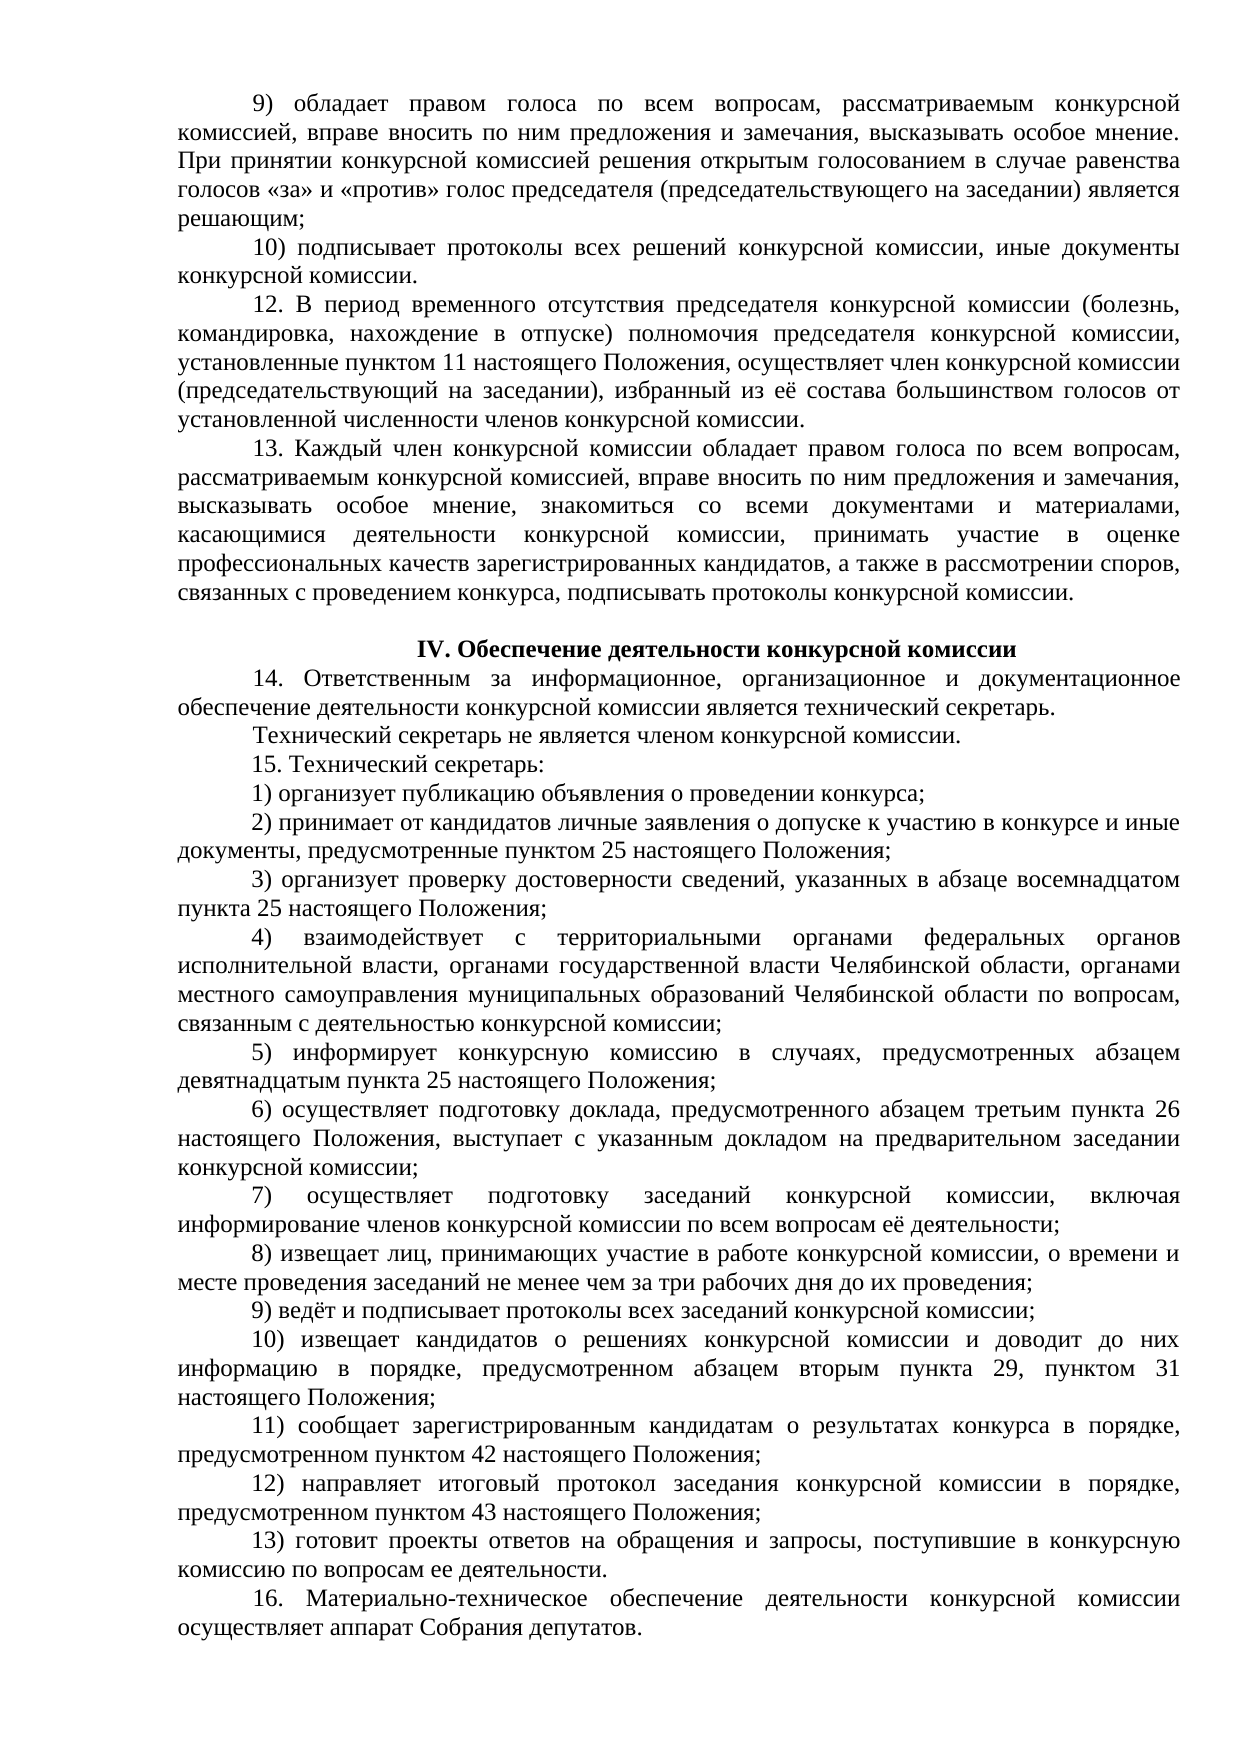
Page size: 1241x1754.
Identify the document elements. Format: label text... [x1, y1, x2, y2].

text 15. Технический секретарь: [177, 749, 1181, 778]
text 3) организует проверку достоверности сведений, указанных в абзаце восемнадцатом пункта 25 настоящего Положения; [177, 864, 1181, 922]
text 13. Каждый член конкурсной комиссии обладает правом голоса по всем вопросам, рассматриваемым конкурсной комиссией, вправе вносить по ним предложения и замечания, высказывать особое мнение, знакомиться со всеми документами и материалами, касающимися деятельности конкурсной комиссии, принимать участие в оценке профессиональных качеств зарегистрированных кандидатов, а также в рассмотрении споров, связанных с проведением конкурса, подписывать протоколы конкурсной комиссии. [177, 433, 1181, 605]
text 1) организует публикацию объявления о проведении конкурса; [177, 778, 1181, 807]
text 10) подписывает протоколы всех решений конкурсной комиссии, иные документы конкурсной комиссии. [177, 232, 1181, 289]
text 4) взаимодействует с территориальными органами федеральных органов исполнительной власти, органами государственной власти Челябинской области, органами местного самоуправления муниципальных образований Челябинской области по вопросам, связанным с деятельностью конкурсной комиссии; [177, 922, 1181, 1037]
text 12. В период временного отсутствия председателя конкурсной комиссии (болезнь, командировка, нахождение в отпуске) полномочия председателя конкурсной комиссии, установленные пунктом 11 настоящего Положения, осуществляет член конкурсной комиссии (председательствующий на заседании), избранный из её состава большинством голосов от установленной численности членов конкурсной комиссии. [177, 289, 1181, 433]
text 10) извещает кандидатов о решениях конкурсной комиссии и доводит до них информацию в порядке, предусмотренном абзацем вторым пункта 29, пунктом 31 настоящего Положения; [177, 1324, 1181, 1410]
text 11) сообщает зарегистрированным кандидатам о результатах конкурса в порядке, предусмотренном пунктом 42 настоящего Положения; [177, 1410, 1181, 1468]
text 9) обладает правом голоса по всем вопросам, рассматриваемым конкурсной комиссией, вправе вносить по ним предложения и замечания, высказывать особое мнение. При принятии конкурсной комиссией решения открытым голосованием в случае равенства голосов «за» и «против» голос председателя (председательствующего на заседании) является решающим; [177, 88, 1181, 232]
text 13) готовит проекты ответов на обращения и запросы, поступившие в конкурсную комиссию по вопросам ее деятельности. [177, 1525, 1181, 1583]
text Технический секретарь не является членом конкурсной комиссии. [177, 720, 1181, 749]
text 6) осуществляет подготовку доклада, предусмотренного абзацем третьим пункта 26 настоящего Положения, выступает с указанным докладом на предварительном заседании конкурсной комиссии; [177, 1094, 1181, 1180]
text IV. Обеспечение деятельности конкурсной комиссии [177, 634, 1181, 663]
text 7) осуществляет подготовку заседаний конкурсной комиссии, включая информирование членов конкурсной комиссии по всем вопросам её деятельности; [177, 1180, 1181, 1238]
text 8) извещает лиц, принимающих участие в работе конкурсной комиссии, о времени и месте проведения заседаний не менее чем за три рабочих дня до их проведения; [177, 1238, 1181, 1295]
text 12) направляет итоговый протокол заседания конкурсной комиссии в порядке, предусмотренном пунктом 43 настоящего Положения; [177, 1468, 1181, 1525]
text 14. Ответственным за информационное, организационное и документационное обеспечение деятельности конкурсной комиссии является технический секретарь. [177, 663, 1181, 720]
text 5) информирует конкурсную комиссию в случаях, предусмотренных абзацем девятнадцатым пункта 25 настоящего Положения; [177, 1037, 1181, 1094]
text 16. Материально-техническое обеспечение деятельности конкурсной комиссии осуществляет аппарат Собрания депутатов. [177, 1583, 1181, 1640]
text 9) ведёт и подписывает протоколы всех заседаний конкурсной комиссии; [177, 1295, 1181, 1324]
text 2) принимает от кандидатов личные заявления о допуске к участию в конкурсе и иные документы, предусмотренные пунктом 25 настоящего Положения; [177, 807, 1181, 864]
